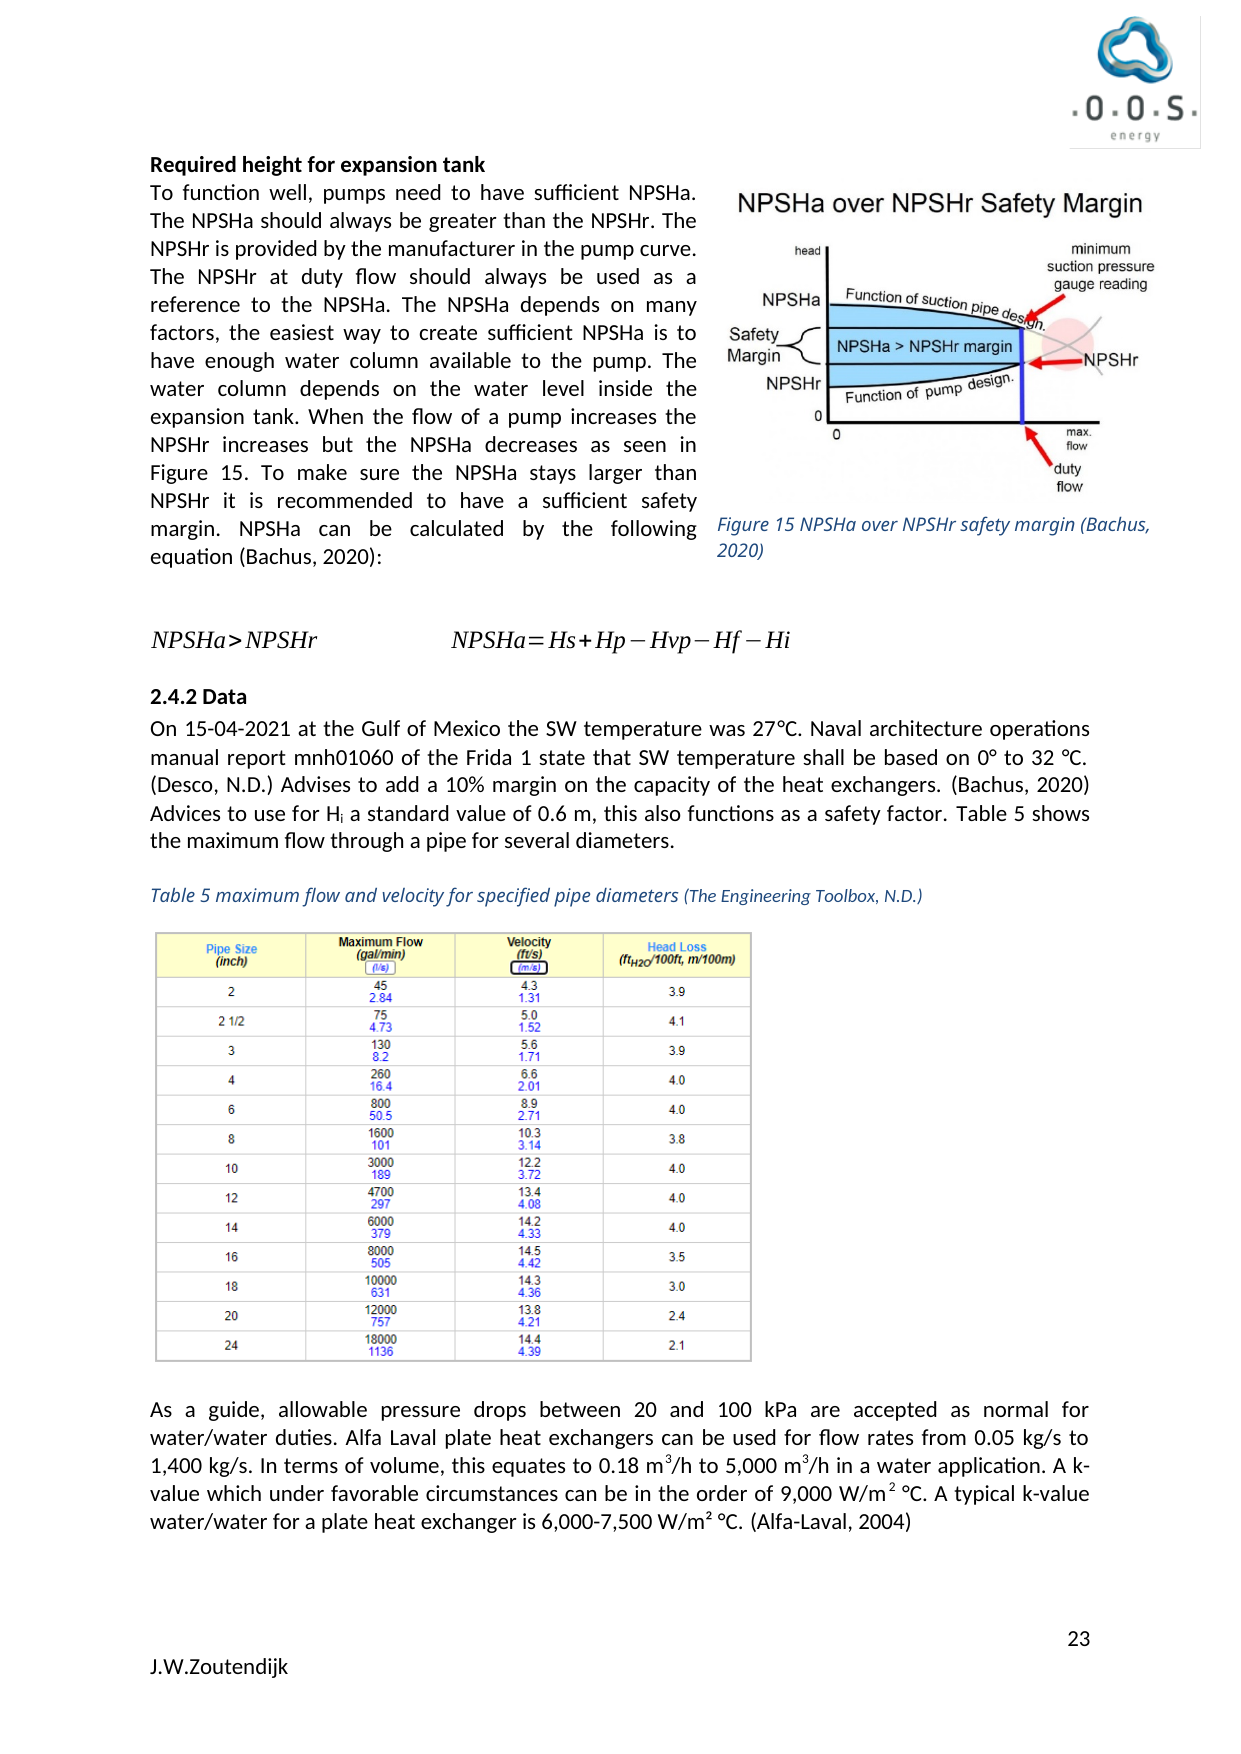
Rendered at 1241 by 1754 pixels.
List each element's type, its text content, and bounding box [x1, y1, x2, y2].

text Table 5 maximum flow and velocity for specified pipe diameters [150, 883, 1090, 908]
text Required height for expansion tank [150, 150, 1090, 178]
subtitle 2.4.2 Data [150, 682, 1090, 710]
picture [1069, 16, 1202, 150]
picture [150, 929, 757, 1367]
picture [716, 178, 1163, 503]
text On 15-04-2021 at the Gulf of Mexico the SW temperature was 27°C. Naval architecture operations manual report mnh01060 of the Frida 1 state that SW temperature shall be based on 0° to 32 °C. Advises to add a 10% margin on the capacity of the heat exchangers. Advices to use for Hi a standard value of 0.6 m, this also functions as a safety factor. Table 5 shows the maximum flow through a pipe for several diameters. [150, 714, 1090, 855]
text As a guide, allowable pressure drops between 20 and 100 kPa are accepted as normal for water/water duties. Alfa Laval plate heat exchangers can be used for flow rates from 0.05 kg/s to 1,400 kg/s. In terms of volume, this equates to 0.18 m3/h to 5,000 m3/h in a water application. A k-value which under favorable circumstances can be in the order of 9,000 W/m2 °C. A typical k-value water/water for a plate heat exchanger is 6,000-7,500 W/m² °C. [150, 1395, 1090, 1535]
